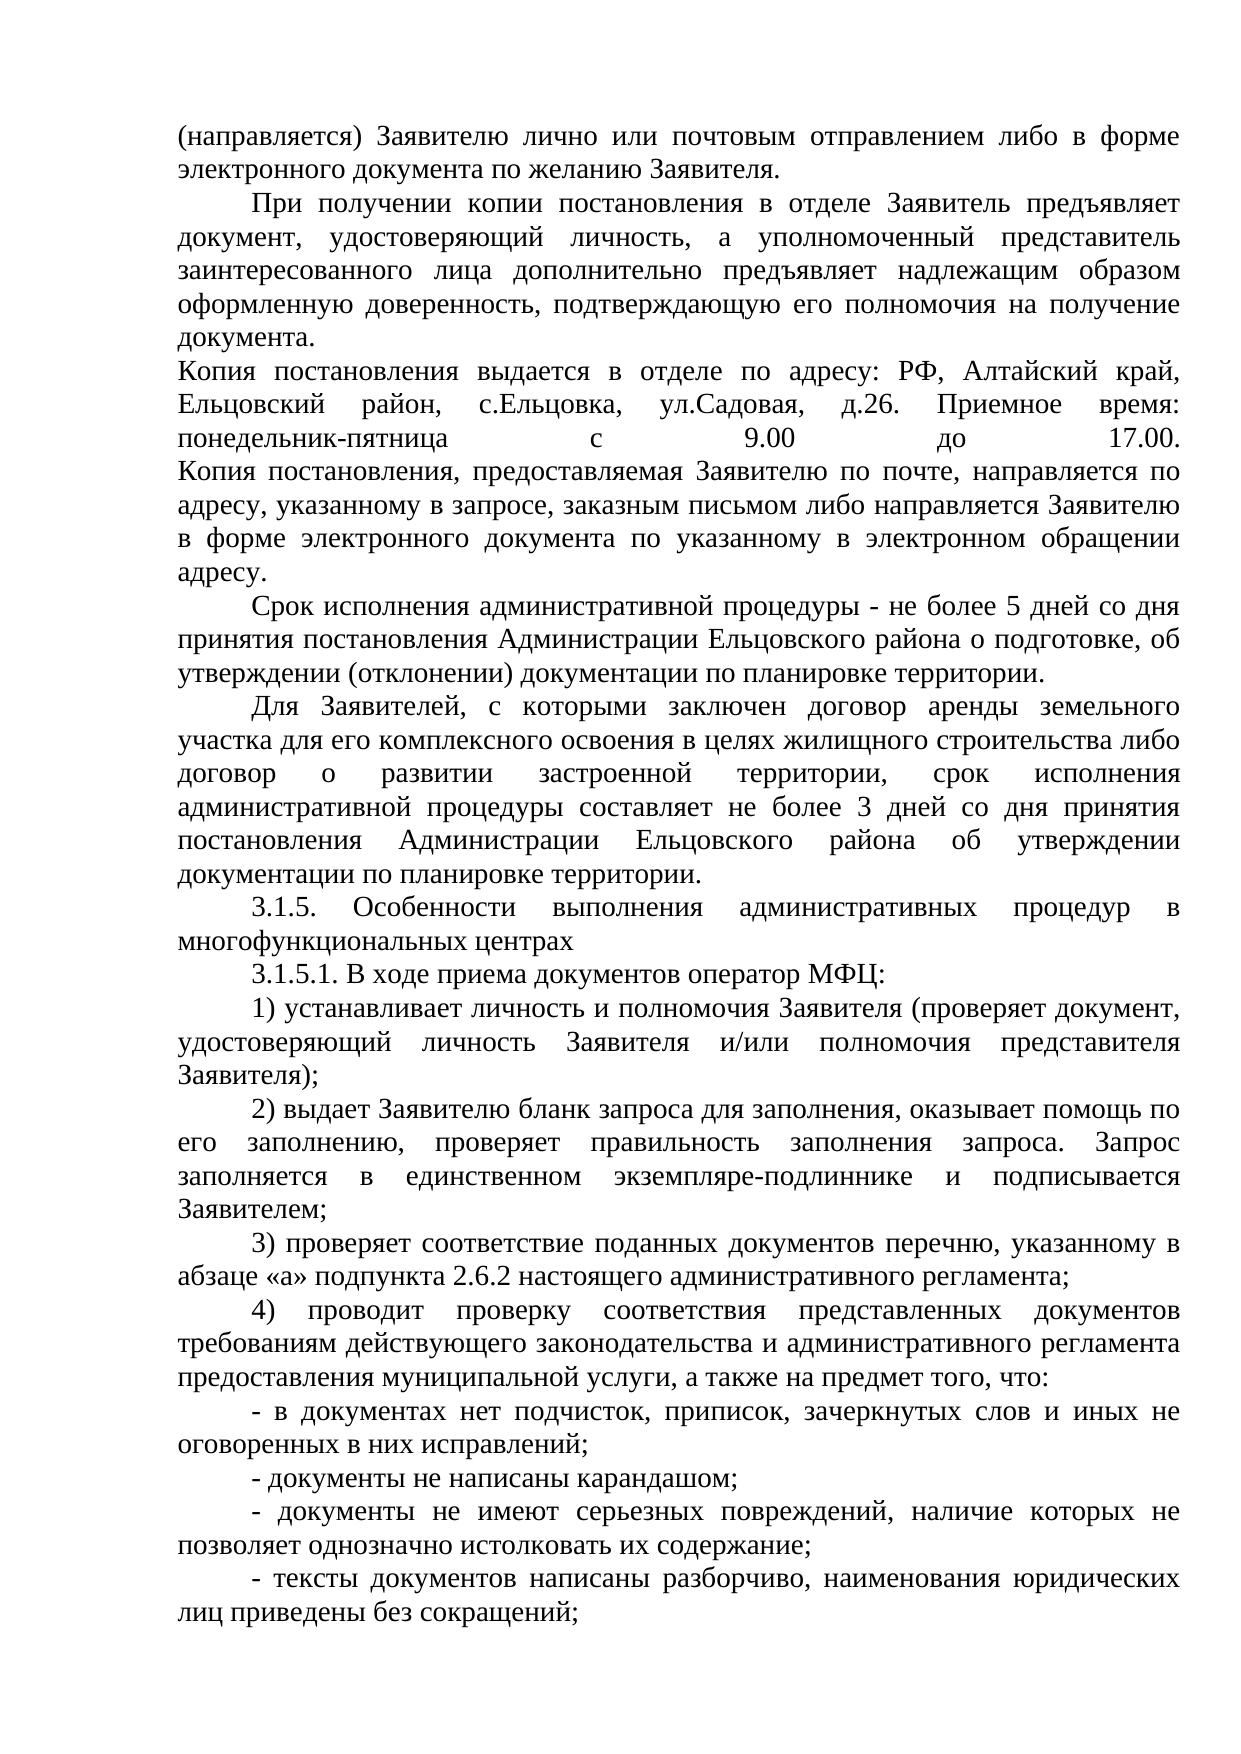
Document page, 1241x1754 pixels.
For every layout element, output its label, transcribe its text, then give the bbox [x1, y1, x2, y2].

text 3.1.5.1. В ходе приема документов оператор МФЦ: [177, 957, 1181, 990]
text 1) устанавливает личность и полномочия Заявителя (проверяет документ, удостоверяющий личность Заявителя и/или полномочия представителя Заявителя); [177, 990, 1181, 1091]
text 2) выдает Заявителю бланк запроса для заполнения, оказывает помощь по его заполнению, проверяет правильность заполнения запроса. Запрос заполняется в единственном экземпляре-подлиннике и подписывается Заявителем; [177, 1091, 1181, 1225]
text - тексты документов написаны разборчиво, наименования юридических лиц приведены без сокращений; [177, 1560, 1181, 1627]
text - в документах нет подчисток, приписок, зачеркнутых слов и иных не оговоренных в них исправлений; [177, 1393, 1181, 1460]
text 4) проводит проверку соответствия представленных документов требованиям действующего законодательства и административного регламента предоставления муниципальной услуги, а также на предмет того, что: [177, 1292, 1181, 1393]
text 3) проверяет соответствие поданных документов перечню, указанному в абзаце «а» подпункта 2.6.2 настоящего административного регламента; [177, 1225, 1181, 1292]
text Для Заявителей, с которыми заключен договор аренды земельного участка для его комплексного освоения в целях жилищного строительства либо договор о развитии застроенной территории, срок исполнения административной процедуры составляет не более 3 дней со дня принятия постановления Администрации Ельцовского района об утверждении документации по планировке территории. [177, 688, 1181, 889]
text - документы не имеют серьезных повреждений, наличие которых не позволяет однозначно истолковать их содержание; [177, 1493, 1181, 1560]
text При получении копии постановления в отделе Заявитель предъявляет документ, удостоверяющий личность, а уполномоченный представитель заинтересованного лица дополнительно предъявляет надлежащим образом оформленную доверенность, подтверждающую его полномочия на получение документа. Копия постановления выдается в отделе по адресу: РФ, Алтайский край, Ельцовский район, с.Ельцовка, ул.Садовая, д.26. Приемное время: понедельник-пятница с 9.00 до 17.00. Копия постановления, предоставляемая Заявителю по почте, направляется по адресу, указанному в запросе, заказным письмом либо направляется Заявителю в форме электронного документа по указанному в электронном обращении адресу. [177, 185, 1181, 588]
text 3.1.5. Особенности выполнения административных процедур в многофункциональных центрах [177, 889, 1181, 957]
text - документы не написаны карандашом; [177, 1460, 1181, 1493]
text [177, 118, 1181, 185]
text Срок исполнения административной процедуры - не более 5 дней со дня принятия постановления Администрации Ельцовского района о подготовке, об утверждении (отклонении) документации по планировке территории. [177, 588, 1181, 688]
